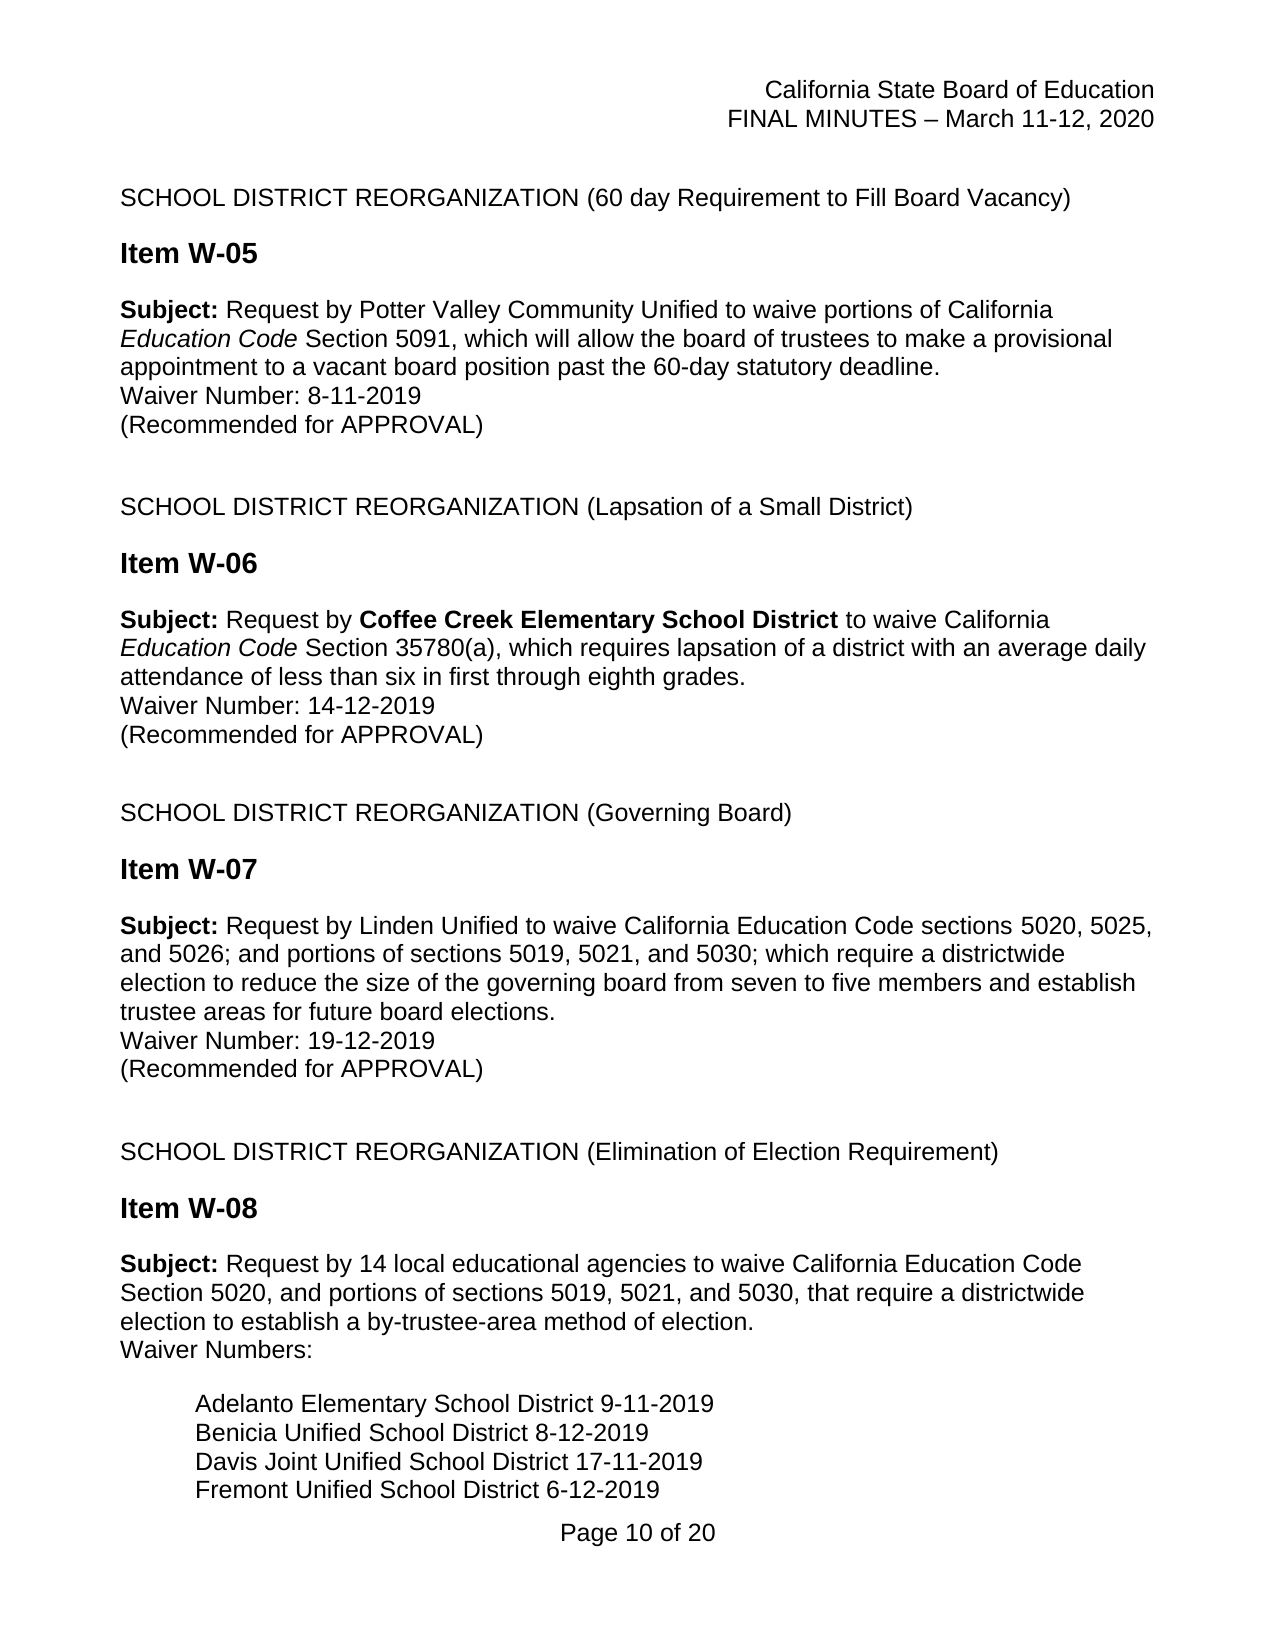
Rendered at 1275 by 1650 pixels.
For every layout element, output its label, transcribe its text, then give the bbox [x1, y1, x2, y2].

subtitle Item W-05 [120, 236, 1155, 270]
text Adelanto Elementary School District 9-11-2019 [195, 1389, 1155, 1418]
text Waiver Number: 8-11-2019 [120, 381, 1155, 410]
text School District Reorganization (60 day Requirement to Fill Board Vacancy) [120, 182, 1155, 211]
text Fremont Unified School District 6-12-2019 [195, 1475, 1155, 1504]
subtitle Item W-06 [120, 546, 1155, 579]
text School District Reorganization (Governing Board) [120, 798, 1155, 827]
text (Recommended for APPROVAL) [120, 1054, 1155, 1083]
text Waiver Numbers: [120, 1335, 1155, 1364]
text Waiver Number: 19-12-2019 [120, 1026, 1155, 1054]
text Davis Joint Unified School District 17-11-2019 [195, 1447, 1155, 1475]
text Benicia Unified School District 8-12-2019 [195, 1418, 1155, 1447]
text Subject: Request by 14 local educational agencies to waive California Education Code Section 5020, and portions of sections 5019, 5021, and 5030, that require a districtwide election to establish a by-trustee-area method of election. [120, 1249, 1155, 1335]
text School District Reorganization (Elimination of Election Requirement) [120, 1137, 1155, 1166]
text Subject: Request by Coffee Creek Elementary School District to waive California Education Code Section 35780(a), which requires lapsation of a district with an average daily attendance of less than six in first through eighth grades. Waiver Number: 14-12-2019 (Recommended for APPROVAL) [120, 604, 1155, 748]
text (Recommended for APPROVAL) [120, 410, 1155, 438]
text Subject: Request by Linden Unified to waive California Education Code sections 5020, 5025, and 5026; and portions of sections 5019, 5021, and 5030; which require a districtwide election to reduce the size of the governing board from seven to five members and establish trustee areas for future board elections. [120, 911, 1155, 1026]
text Subject: Request by Potter Valley Community Unified to waive portions of California Education Code Section 5091, which will allow the board of trustees to make a provisional appointment to a vacant board position past the 60-day statutory deadline. [120, 295, 1155, 381]
subtitle Item W-07 [120, 852, 1155, 886]
text School District Reorganization (Lapsation of a Small District) [120, 492, 1155, 521]
subtitle Item W-08 [120, 1191, 1155, 1224]
